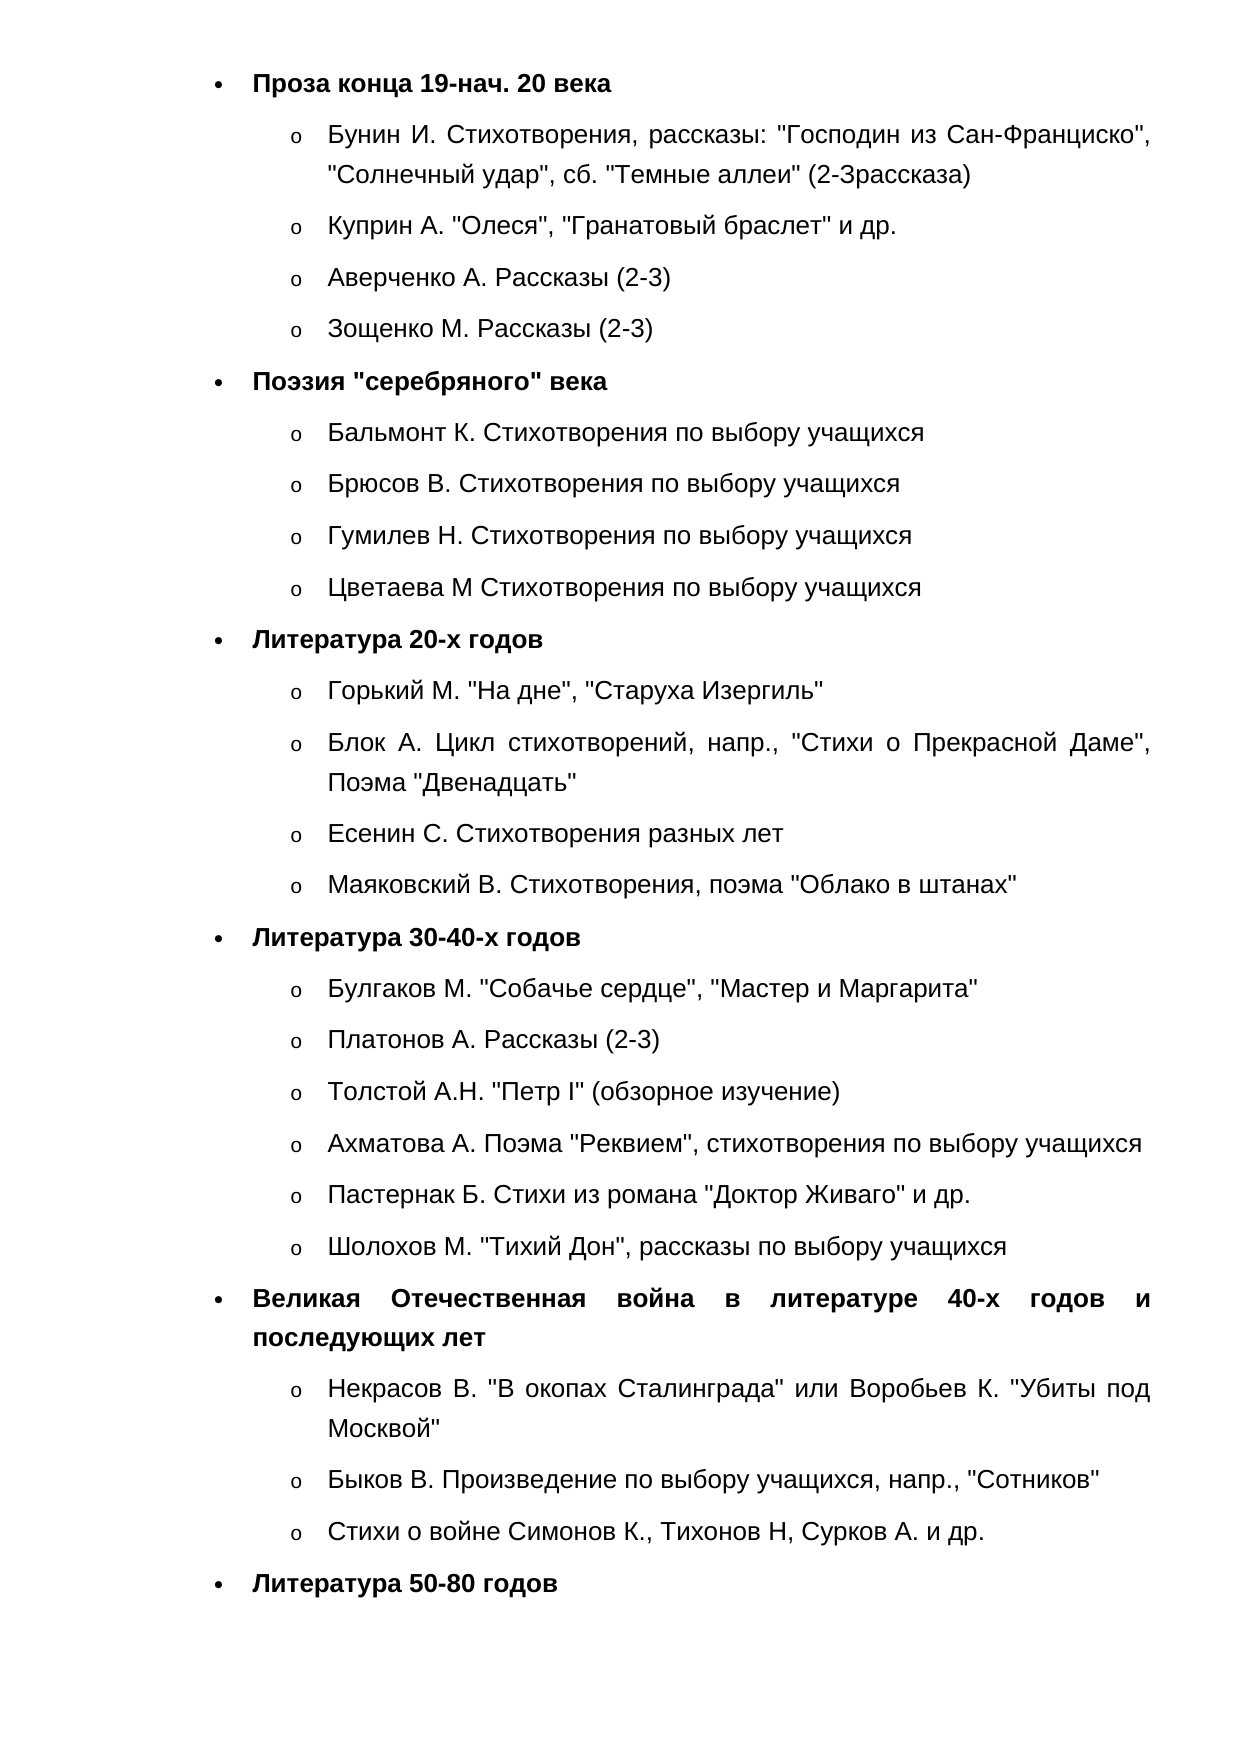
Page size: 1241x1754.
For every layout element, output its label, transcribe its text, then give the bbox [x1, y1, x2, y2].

list Литература 20-х годов [215, 615, 1152, 654]
list Гумилев Н. Стихотворения по выбору учащихся [290, 512, 1152, 551]
list Есенин С. Стихотворения разных лет [290, 809, 1152, 848]
list Поэзия "серебряного" века [215, 357, 1152, 396]
list Бунин И. Стихотворения, рассказы: "Господин из Сан-Франциско", "Солнечный удар", сб. "Темные аллеи" (2-Зрассказа) [290, 111, 1152, 189]
list Блок А. Цикл стихотворений, напр., "Стихи о Прекрасной Даме", Поэма "Двенадцать" [290, 718, 1152, 797]
list Литература 30-40-х годов [215, 912, 1152, 952]
list Куприн А. "Олеся", "Гранатовый браслет" и др. [290, 202, 1152, 241]
list Цветаева М Стихотворения по выбору учащихся [290, 563, 1152, 602]
list Булгаков М. "Собачье сердце", "Мастер и Маргарита" [290, 964, 1152, 1003]
list Бальмонт К. Стихотворения по выбору учащихся [290, 408, 1152, 447]
list Маяковский В. Стихотворения, поэма "Облако в штанах" [290, 861, 1152, 900]
list Толстой А.Н. "Петр I" (обзорное изучение) [290, 1067, 1152, 1107]
list Некрасов В. "В окопах Сталинграда" или Воробьев К. "Убиты под Москвой" [290, 1365, 1152, 1443]
list Горький М. "На дне", "Старуха Изергиль" [290, 667, 1152, 706]
list Платонов А. Рассказы (2-3) [290, 1016, 1152, 1055]
list Аверченко А. Рассказы (2-3) [290, 253, 1152, 292]
list Проза конца 19-нач. 20 века [215, 59, 1152, 98]
list Шолохов М. "Тихий Дон", рассказы по выбору учащихся [290, 1222, 1152, 1262]
list Зощенко М. Рассказы (2-3) [290, 305, 1152, 344]
list Ахматова А. Поэма "Реквием", стихотворения по выбору учащихся [290, 1119, 1152, 1158]
list Быков В. Произведение по выбору учащихся, напр., "Сотников" [290, 1456, 1152, 1495]
list Пастернак Б. Стихи из романа "Доктор Живаго" и др. [290, 1171, 1152, 1210]
list Литература 50-80 годов [215, 1559, 1152, 1598]
list Стихи о войне Симонов К., Тихонов Н, Сурков А. и др. [290, 1507, 1152, 1547]
list Великая Отечественная война в литературе 40-х годов и последующих лет [215, 1274, 1152, 1352]
list Брюсов В. Стихотворения по выбору учащихся [290, 460, 1152, 499]
